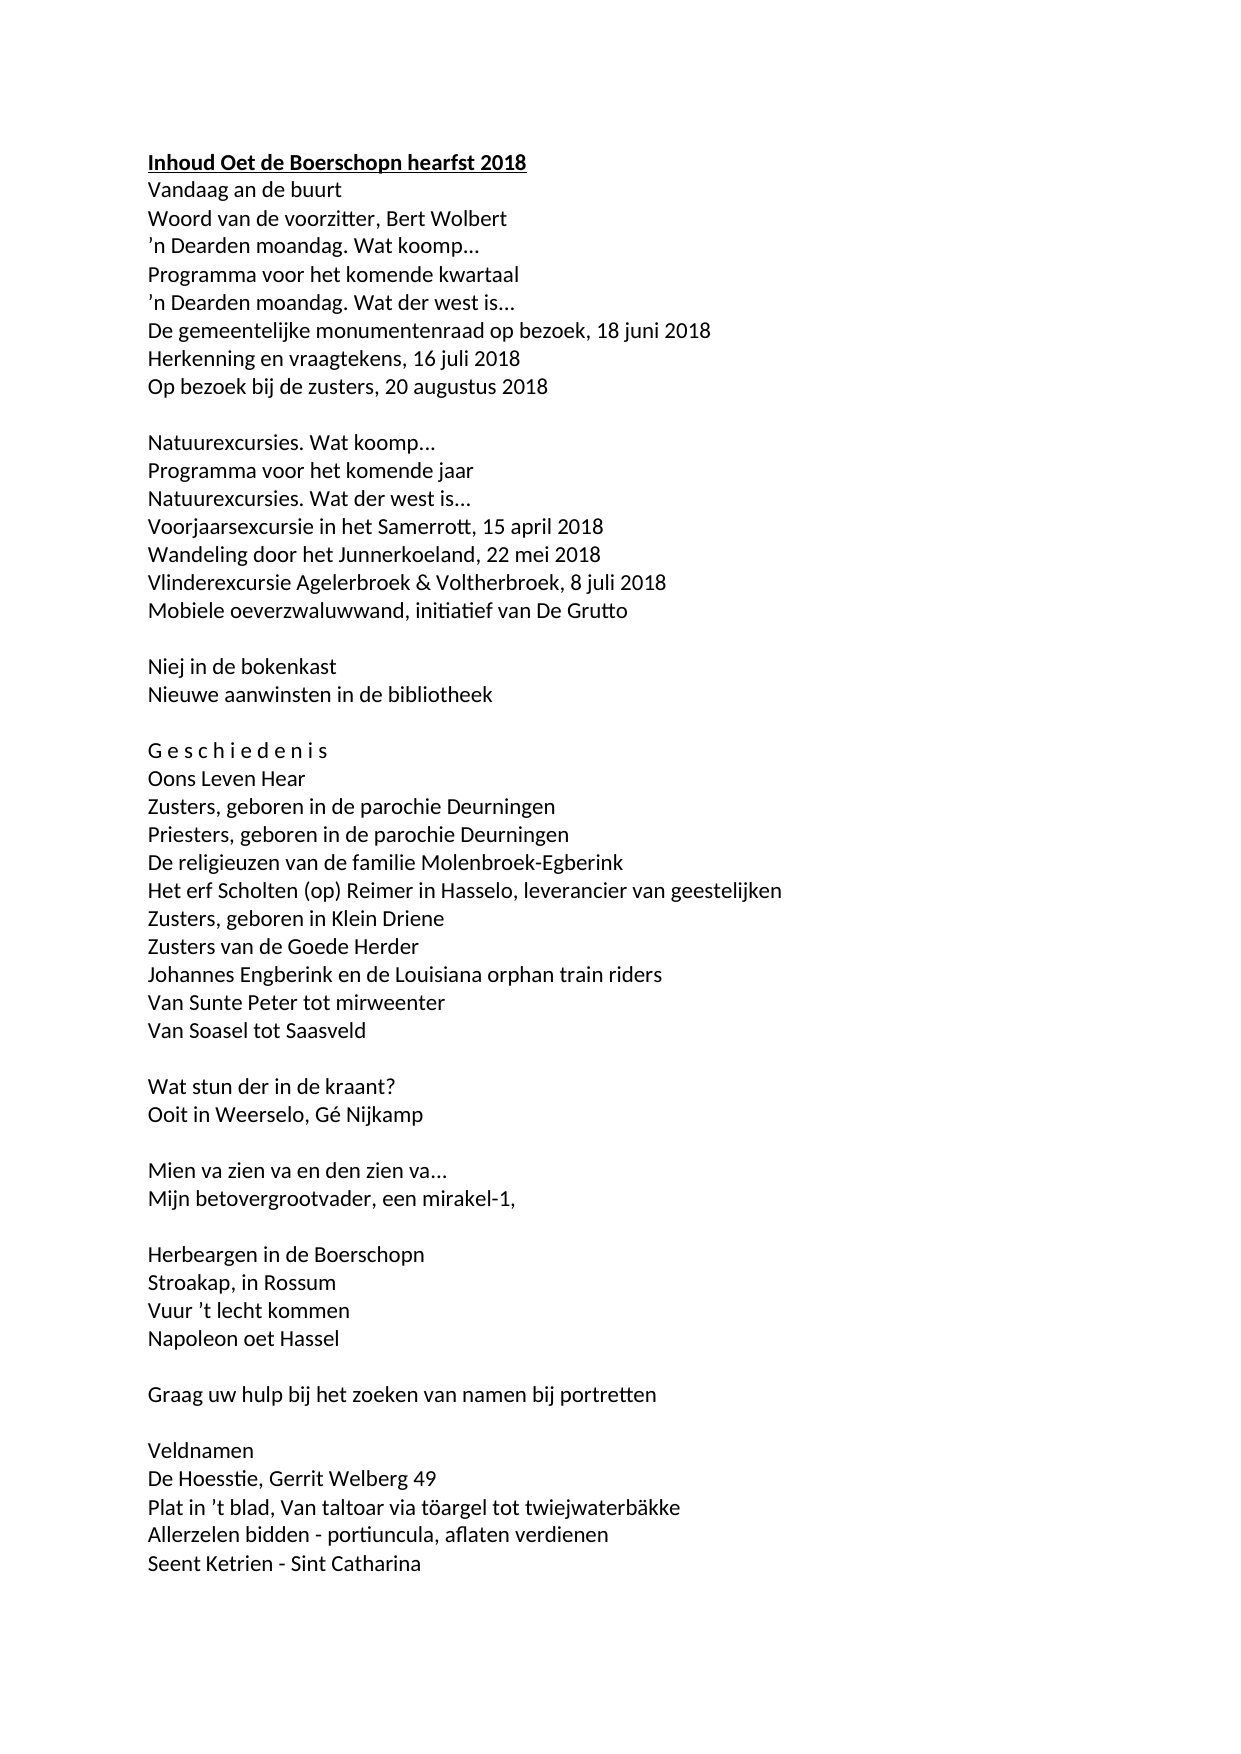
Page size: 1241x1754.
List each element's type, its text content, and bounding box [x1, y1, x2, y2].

text Het erf Scholten (op) Reimer in Hasselo, leverancier van geestelijken [148, 876, 1093, 904]
text Inhoud Oet de Boerschopn hearfst 2018 [148, 148, 1093, 176]
text Vuur ’t lecht kommen [148, 1296, 1093, 1324]
text Van Sunte Peter tot mirweenter [148, 988, 1093, 1016]
text Johannes Engberink en de Louisiana orphan train riders [148, 960, 1093, 988]
text Mijn betovergrootvader, een mirakel-1, [148, 1184, 1093, 1212]
text Mobiele oeverzwaluwwand, initiatief van De Grutto [148, 596, 1093, 624]
text Allerzelen bidden - portiuncula, aflaten verdienen [148, 1521, 1093, 1549]
text Natuurexcursies. Wat der west is... [148, 484, 1093, 512]
text Plat in ’t blad, Van taltoar via töargel tot twiejwaterbäkke [148, 1493, 1093, 1521]
text Op bezoek bij de zusters, 20 augustus 2018 [148, 372, 1093, 400]
text Wandeling door het Junnerkoeland, 22 mei 2018 [148, 540, 1093, 568]
text De gemeentelijke monumentenraad op bezoek, 18 juni 2018 [148, 316, 1093, 344]
text Voorjaarsexcursie in het Samerrott, 15 april 2018 [148, 512, 1093, 540]
text Van Soasel tot Saasveld [148, 1016, 1093, 1044]
text Graag uw hulp bij het zoeken van namen bij portretten [148, 1381, 1093, 1408]
text Mien va zien va en den zien va... [148, 1156, 1093, 1184]
text Programma voor het komende jaar [148, 456, 1093, 484]
text Vlinderexcursie Agelerbroek & Voltherbroek, 8 juli 2018 [148, 568, 1093, 596]
text Zusters, geboren in de parochie Deurningen [148, 792, 1093, 820]
text De Hoesstie, Gerrit Welberg 49 [148, 1464, 1093, 1493]
text Vandaag an de buurt [148, 176, 1093, 204]
text Herbeargen in de Boerschopn [148, 1240, 1093, 1268]
text Niej in de bokenkast [148, 652, 1093, 680]
text Ooit in Weerselo, Gé Nijkamp [148, 1100, 1093, 1128]
text Nieuwe aanwinsten in de bibliotheek [148, 680, 1093, 708]
text Natuurexcursies. Wat koomp... [148, 428, 1093, 456]
text Zusters, geboren in Klein Driene [148, 904, 1093, 932]
text Programma voor het komende kwartaal [148, 260, 1093, 288]
text ’n Dearden moandag. Wat der west is... [148, 288, 1093, 316]
text Napoleon oet Hassel [148, 1324, 1093, 1352]
text Zusters van de Goede Herder [148, 932, 1093, 960]
text Stroakap, in Rossum [148, 1268, 1093, 1296]
text Veldnamen [148, 1437, 1093, 1464]
text De religieuzen van de familie Molenbroek-Egberink [148, 848, 1093, 876]
text Woord van de voorzitter, Bert Wolbert [148, 204, 1093, 232]
text Wat stun der in de kraant? [148, 1072, 1093, 1100]
text Seent Ketrien - Sint Catharina [148, 1549, 1093, 1577]
text Oons Leven Hear [148, 764, 1093, 792]
text ’n Dearden moandag. Wat koomp... [148, 232, 1093, 260]
text Herkenning en vraagtekens, 16 juli 2018 [148, 344, 1093, 372]
text Priesters, geboren in de parochie Deurningen [148, 820, 1093, 848]
text G e s c h i e d e n i s [148, 736, 1093, 764]
